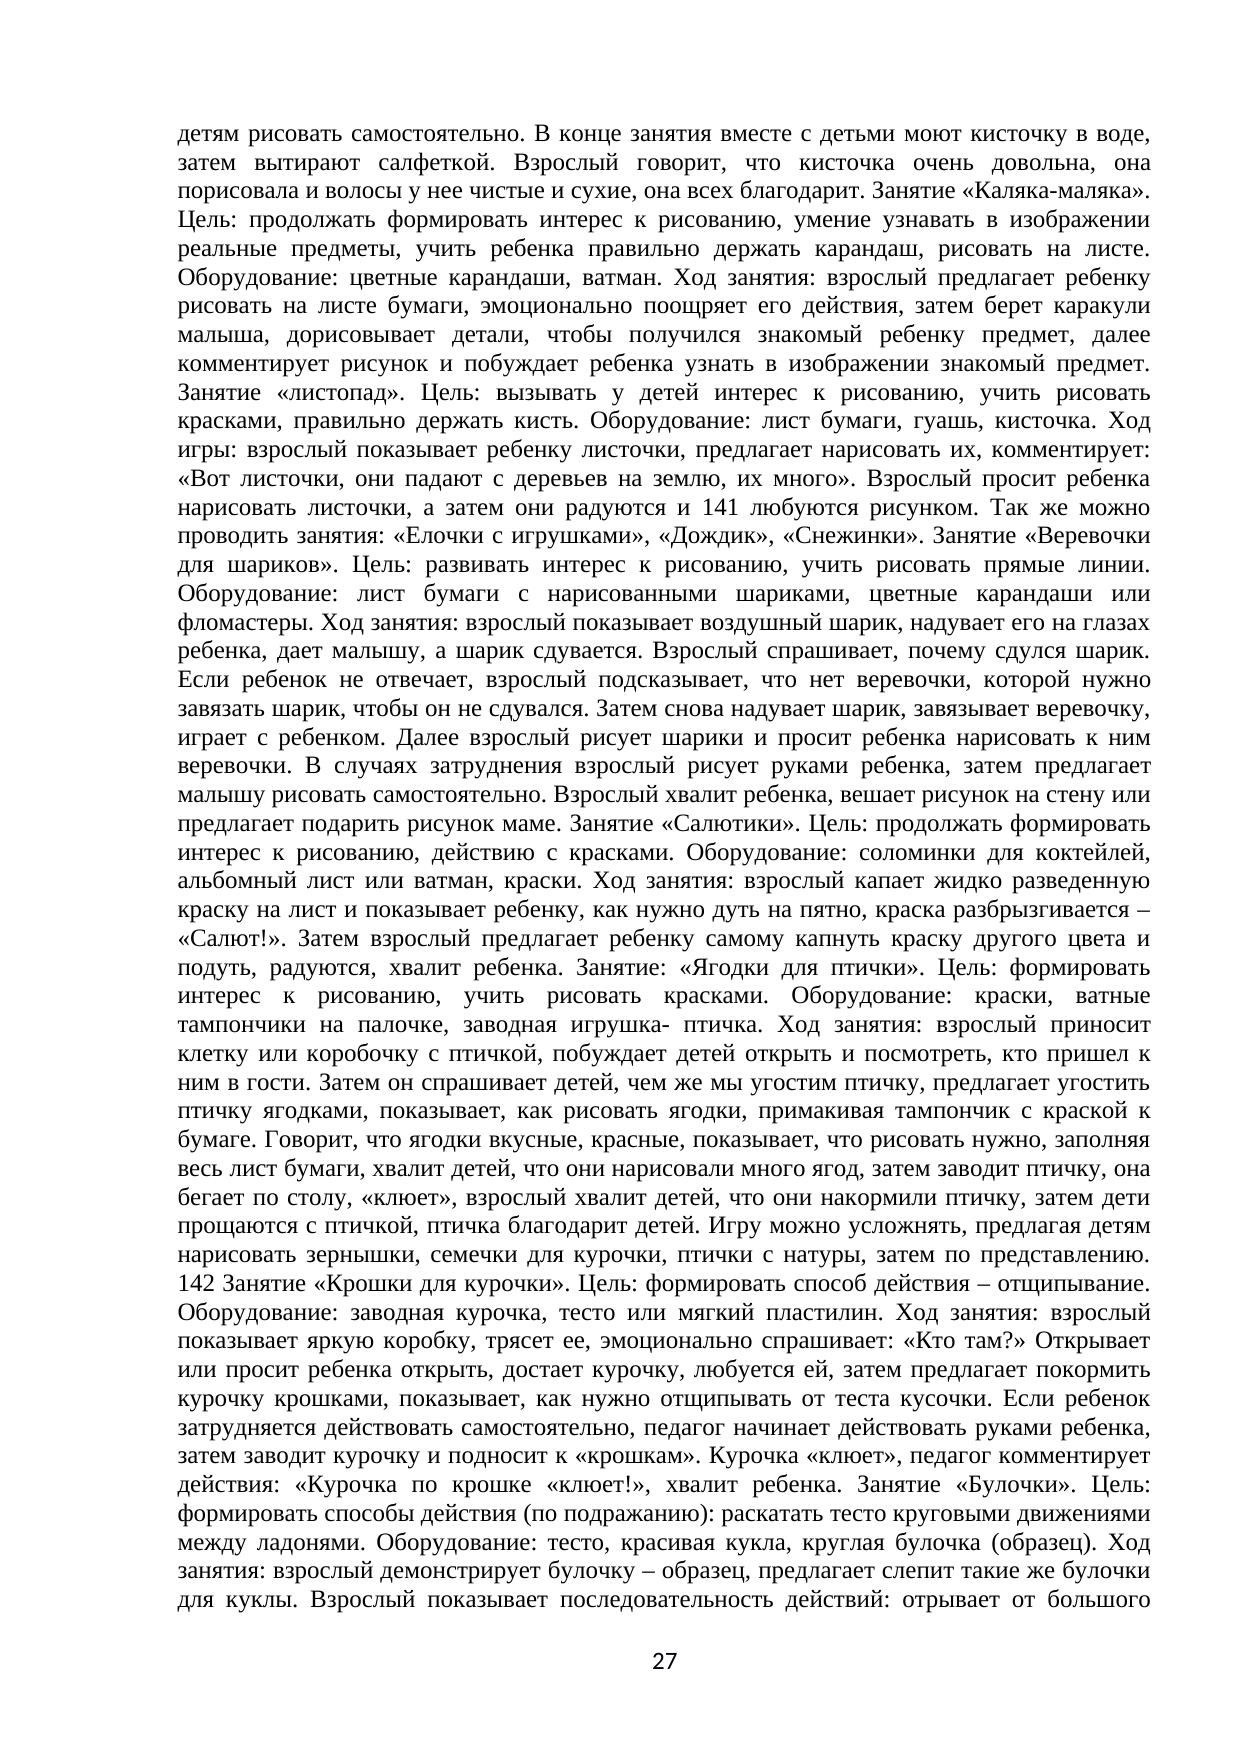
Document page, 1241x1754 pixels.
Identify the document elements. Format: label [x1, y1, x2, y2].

text [177, 118, 1152, 1613]
